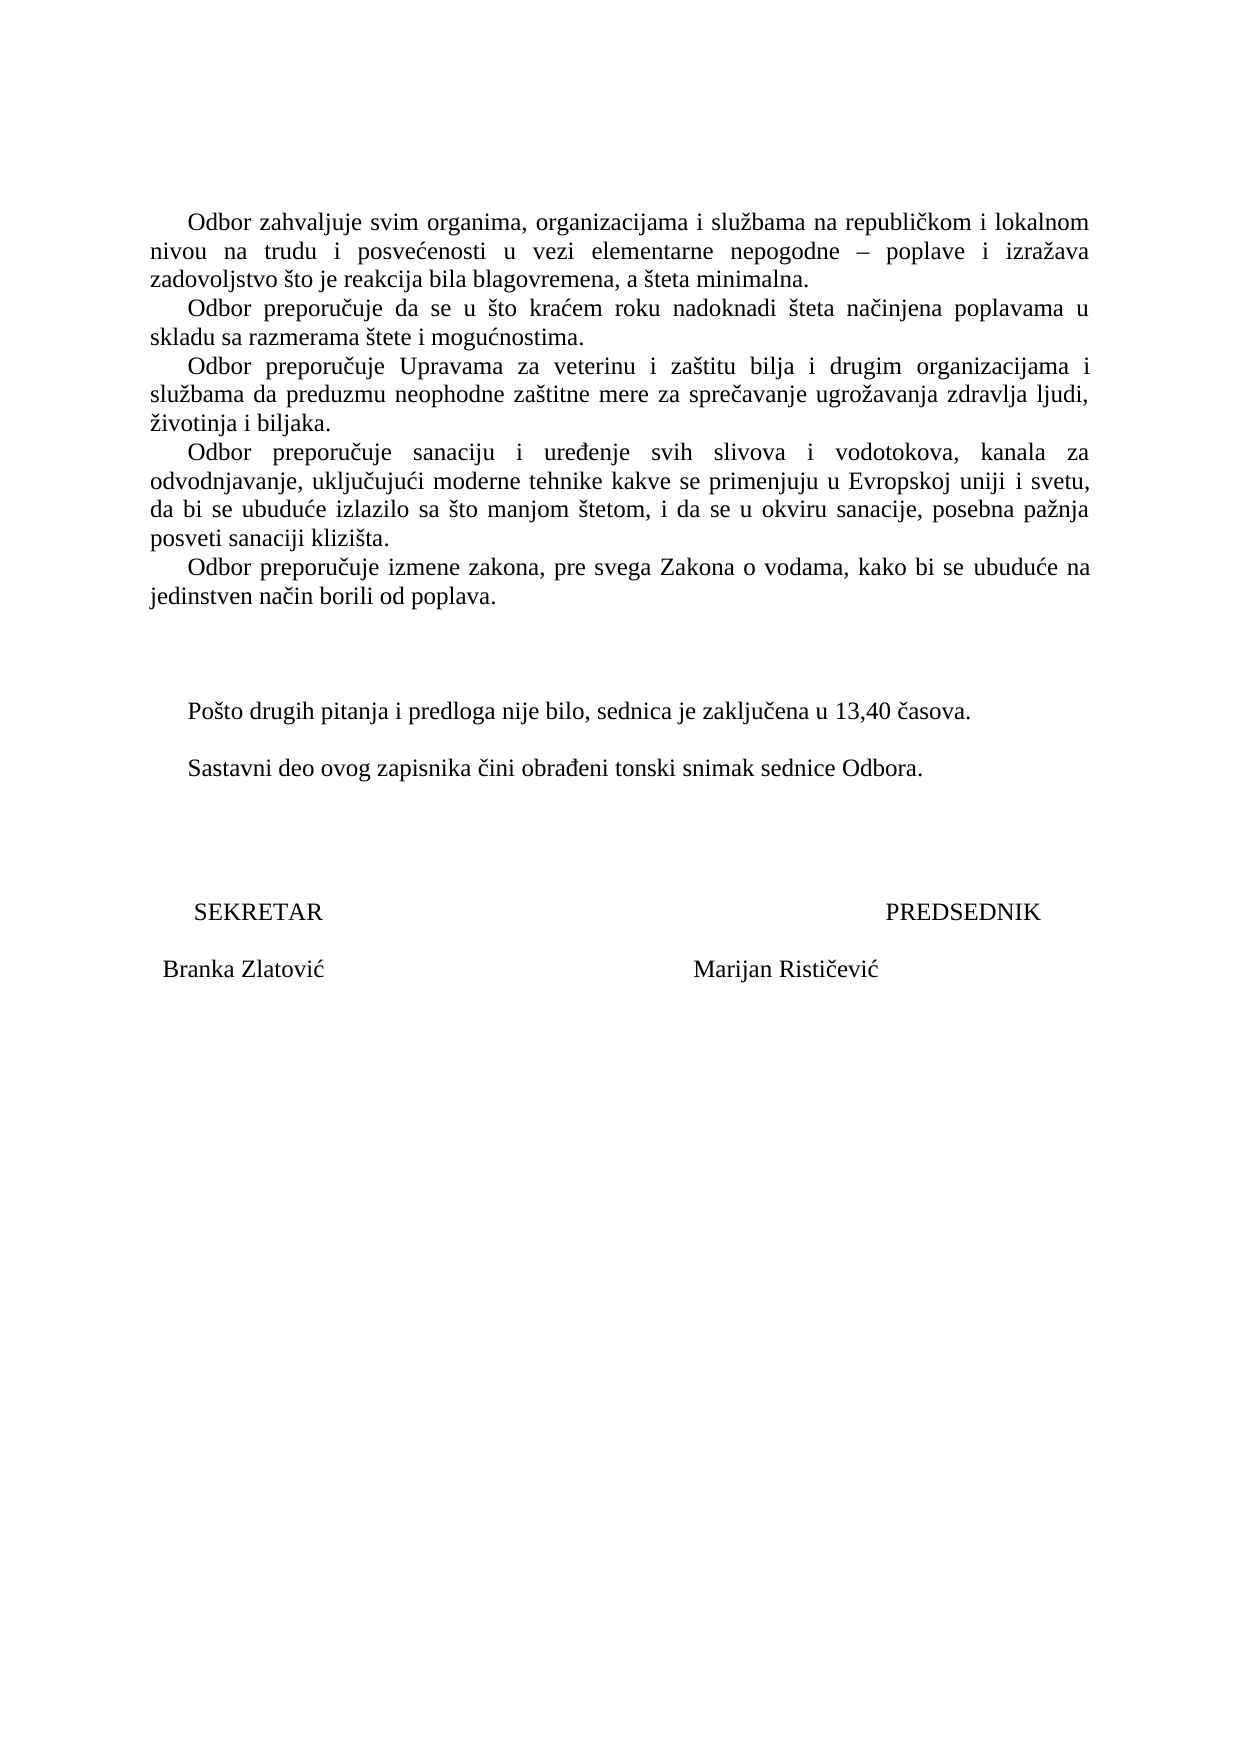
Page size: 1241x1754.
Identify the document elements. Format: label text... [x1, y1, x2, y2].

text Odbor preporučuje Upravama za veterinu i zaštitu bilja i drugim organizacijama i službama da preduzmu neophodne zaštitne mere za sprečavanje ugrožavanja zdravlja ljudi, životinja i biljaka. [150, 351, 1090, 437]
text Odbor preporučuje da se u što kraćem roku nadoknadi šteta načinjena poplavama u skladu sa razmerama štete i mogućnostima. [150, 293, 1090, 351]
text Odbor preporučuje izmene zakona, pre svega Zakona o vodama, kako bi se ubuduće na jedinstven način borili od poplava. [150, 552, 1090, 609]
text Branka Zlatović Marijan Rističević [150, 954, 1090, 983]
text Odbor preporučuje sanaciju i uređenje svih slivova i vodotokova, kanala za odvodnjavanje, uključujući moderne tehnike kakve se primenjuju u Evropskoj uniji i svetu, da bi se ubuduće izlazilo sa što manjom štetom, i da se u okviru sanacije, posebna pažnja posveti sanaciji klizišta. [150, 437, 1090, 552]
text Sastavni deo ovog zapisnika čini obrađeni tonski snimak sednice Odbora. [150, 753, 1090, 782]
text SEKRETAR PREDSEDNIK [150, 897, 1090, 926]
text Odbor zahvaljuje svim organima, organizacijama i službama na republičkom i lokalnom nivou na trudu i posvećenosti u vezi elementarne nepogodne – poplave i izražava zadovoljstvo što je reakcija bila blagovremena, a šteta minimalna. [150, 207, 1090, 293]
text Pošto drugih pitanja i predloga nije bilo, sednica je zaključena u 13,40 časova. [150, 696, 1090, 724]
